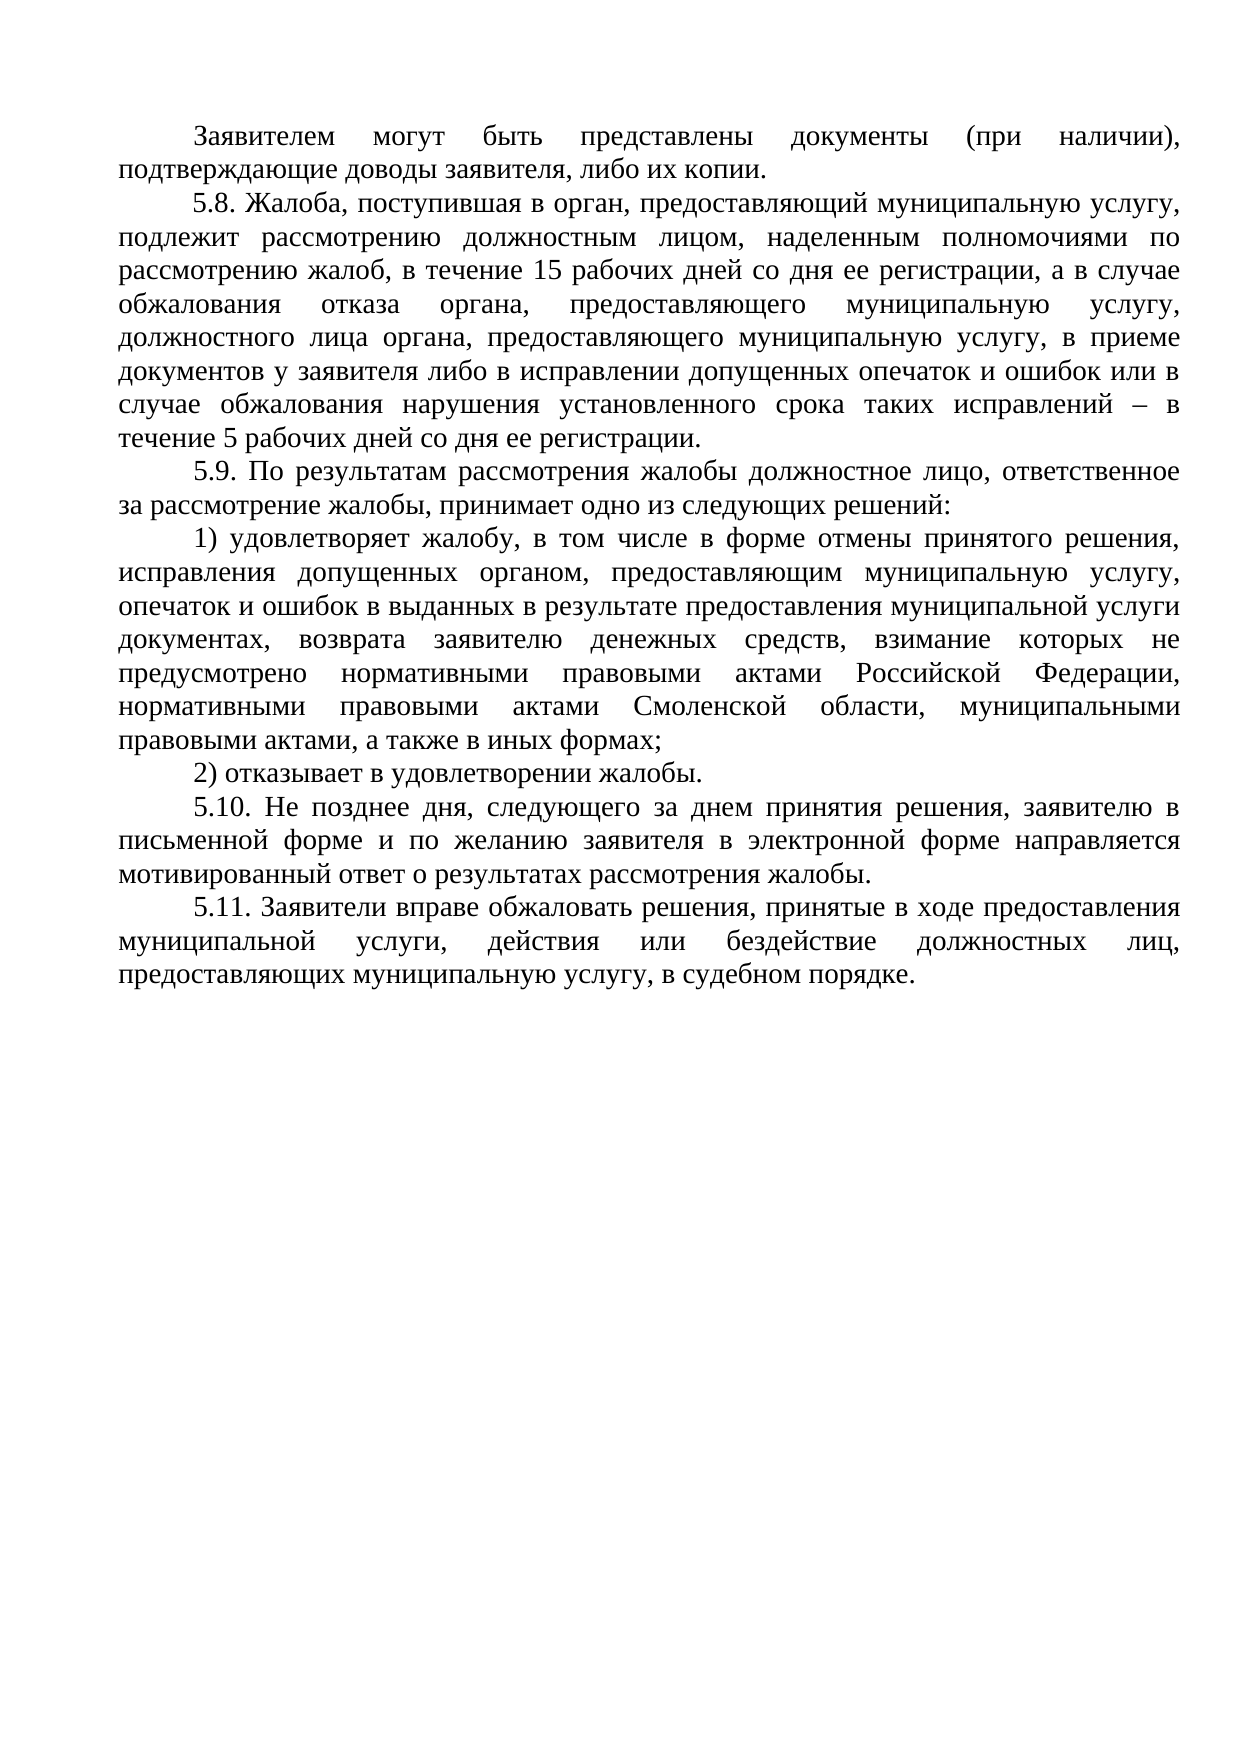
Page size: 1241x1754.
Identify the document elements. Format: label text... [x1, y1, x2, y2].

text 5.11. Заявители вправе обжаловать решения, принятые в ходе предоставления муниципальной услуги, действия или бездействие должностных лиц, предоставляющих муниципальную услугу, в судебном порядке. [118, 889, 1181, 990]
text Заявителем могут быть представлены документы (при наличии), подтверждающие доводы заявителя, либо их копии. [118, 118, 1181, 185]
text 2) отказывает в удовлетворении жалобы. [118, 755, 1181, 789]
text 1) удовлетворяет жалобу, в том числе в форме отмены принятого решения, исправления допущенных органом, предоставляющим муниципальную услугу, опечаток и ошибок в выданных в результате предоставления муниципальной услуги документах, возврата заявителю денежных средств, взимание которых не предусмотрено нормативными правовыми актами Российской Федерации, нормативными правовыми актами Смоленской области, муниципальными правовыми актами, а также в иных формах; [118, 521, 1181, 755]
text 5.9. По результатам рассмотрения жалобы должностное лицо, ответственное за рассмотрение жалобы, принимает одно из следующих решений: [118, 453, 1181, 521]
text 5.10. Не позднее дня, следующего за днем принятия решения, заявителю в письменной форме и по желанию заявителя в электронной форме направляется мотивированный ответ о результатах рассмотрения жалобы. [118, 789, 1181, 889]
text 5.8. Жалоба, поступившая в орган, предоставляющий муниципальную услугу, подлежит рассмотрению должностным лицом, наделенным полномочиями по рассмотрению жалоб, в течение 15 рабочих дней со дня ее регистрации, а в случае обжалования отказа органа, предоставляющего муниципальную услугу, должностного лица органа, предоставляющего муниципальную услугу, в приеме документов у заявителя либо в исправлении допущенных опечаток и ошибок или в случае обжалования нарушения установленного срока таких исправлений – в течение 5 рабочих дней со дня ее регистрации. [118, 185, 1181, 453]
